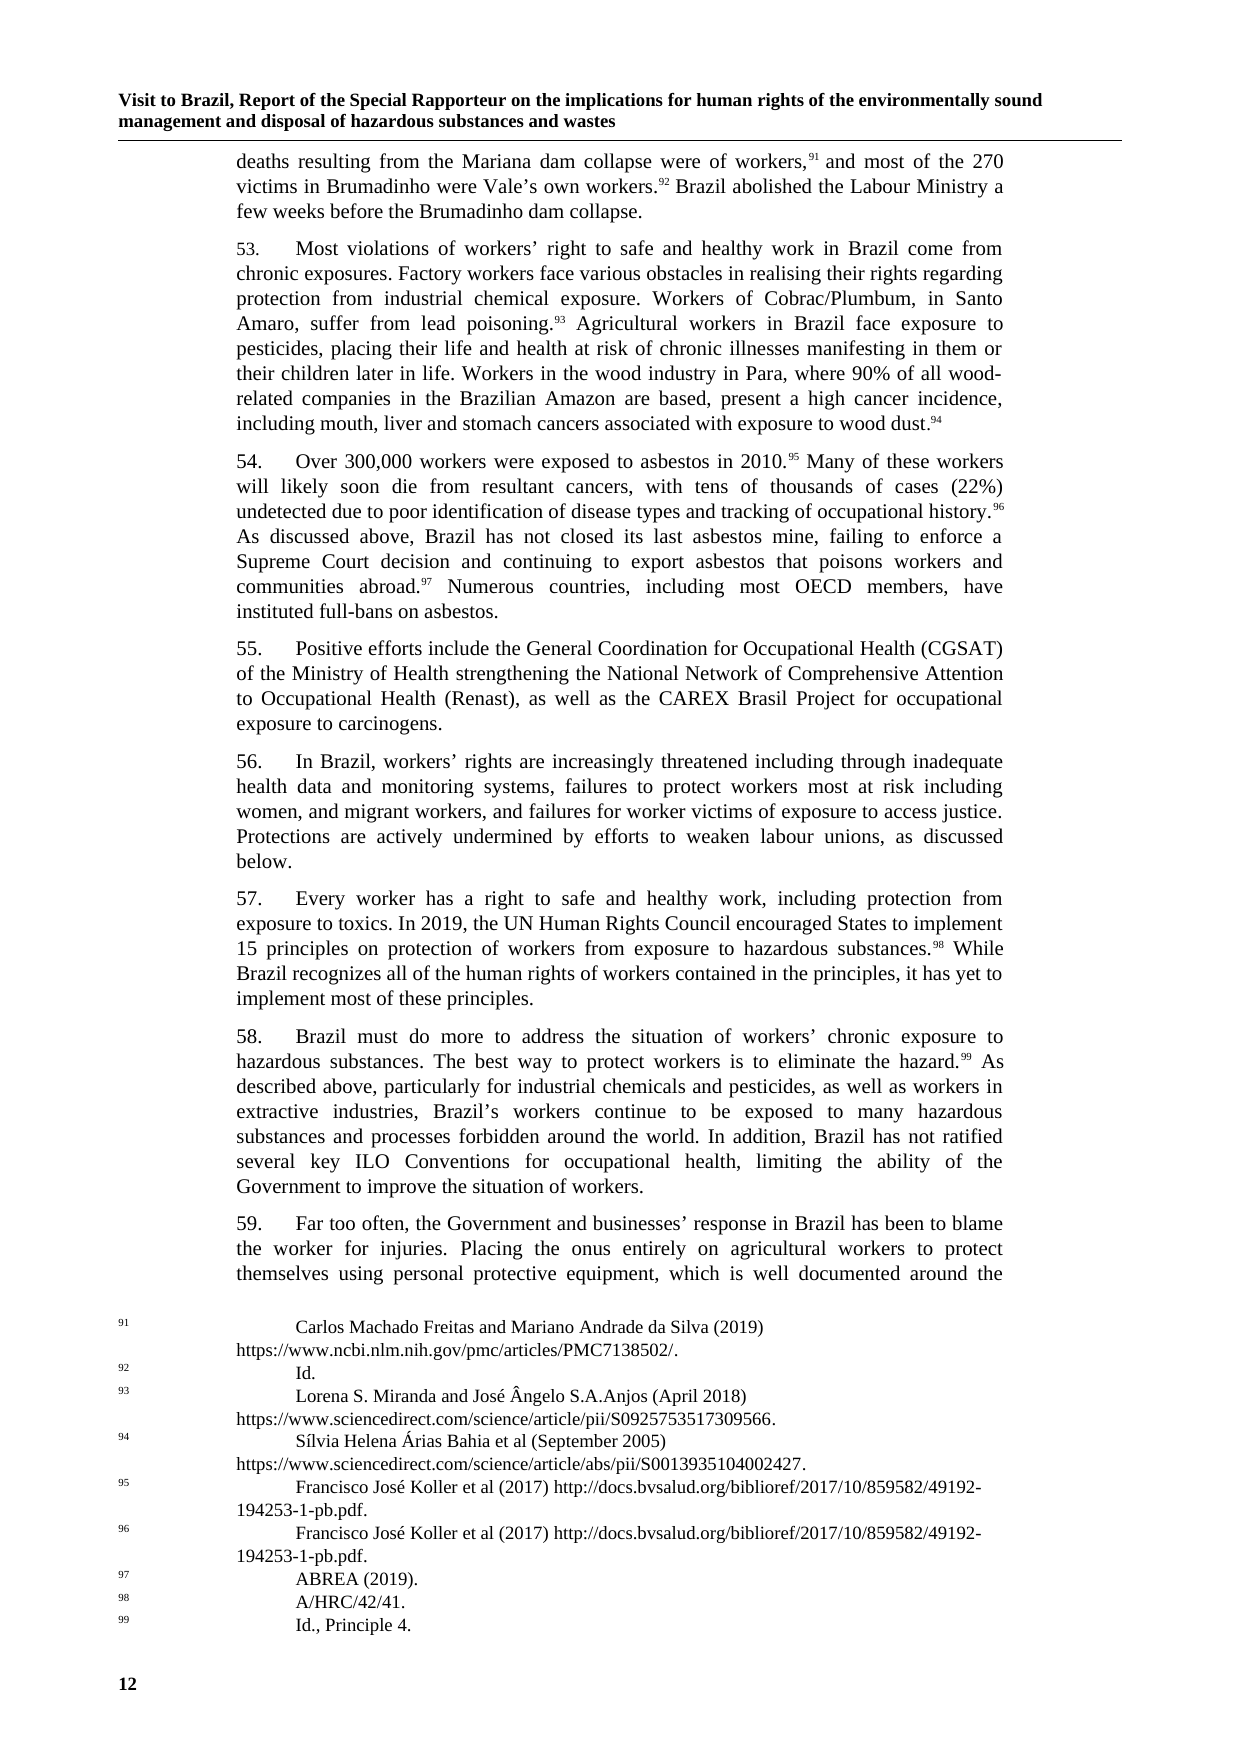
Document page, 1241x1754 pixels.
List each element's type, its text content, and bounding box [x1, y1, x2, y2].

list The Brumadinho and Mariana disasters provide ample evidence of the grave risks presented to workers in Brazil by hazardous substances and wastes. Fourteen of the 19 deaths resulting from the Mariana dam collapse were of workers, and most of the 270 victims in Brumadinho were Vale’s own workers. Brazil abolished the Labour Ministry a few weeks before the Brumadinho dam collapse. [236, 148, 1004, 223]
list Brazil must do more to address the situation of workers’ chronic exposure to hazardous substances. The best way to protect workers is to eliminate the hazard. As described above, particularly for industrial chemicals and pesticides, as well as workers in extractive industries, Brazil’s workers continue to be exposed to many hazardous substances and processes forbidden around the world. In addition, Brazil has not ratified several key ILO Conventions for occupational health, limiting the ability of the Government to improve the situation of workers. [236, 1023, 1004, 1198]
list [236, 1210, 1004, 1285]
list Positive efforts include the General Coordination for Occupational Health (CGSAT) of the Ministry of Health strengthening the National Network of Comprehensive Attention to Occupational Health (Renast), as well as the CAREX Brasil Project for occupational exposure to carcinogens. [236, 635, 1004, 735]
list Every worker has a right to safe and healthy work, including protection from exposure to toxics. In 2019, the UN Human Rights Council encouraged States to implement 15 principles on protection of workers from exposure to hazardous substances. While Brazil recognizes all of the human rights of workers contained in the principles, it has yet to implement most of these principles. [236, 885, 1004, 1010]
list Most violations of workers’ right to safe and healthy work in Brazil come from chronic exposures. Factory workers face various obstacles in realising their rights regarding protection from industrial chemical exposure. Workers of Cobrac/Plumbum, in Santo Amaro, suffer from lead poisoning. Agricultural workers in Brazil face exposure to pesticides, placing their life and health at risk of chronic illnesses manifesting in them or their children later in life. Workers in the wood industry in Para, where 90% of all wood-related companies in the Brazilian Amazon are based, present a high cancer incidence, including mouth, liver and stomach cancers associated with exposure to wood dust. [236, 235, 1004, 435]
list In Brazil, workers’ rights are increasingly threatened including through inadequate health data and monitoring systems, failures to protect workers most at risk including women, and migrant workers, and failures for worker victims of exposure to access justice. Protections are actively undermined by efforts to weaken labour unions, as discussed below. [236, 748, 1004, 873]
list Over 300,000 workers were exposed to asbestos in 2010. Many of these workers will likely soon die from resultant cancers, with tens of thousands of cases (22%) undetected due to poor identification of disease types and tracking of occupational history. As discussed above, Brazil has not closed its last asbestos mine, failing to enforce a Supreme Court decision and continuing to export asbestos that poisons workers and communities abroad. Numerous countries, including most OECD members, have instituted full-bans on asbestos. [236, 448, 1004, 623]
